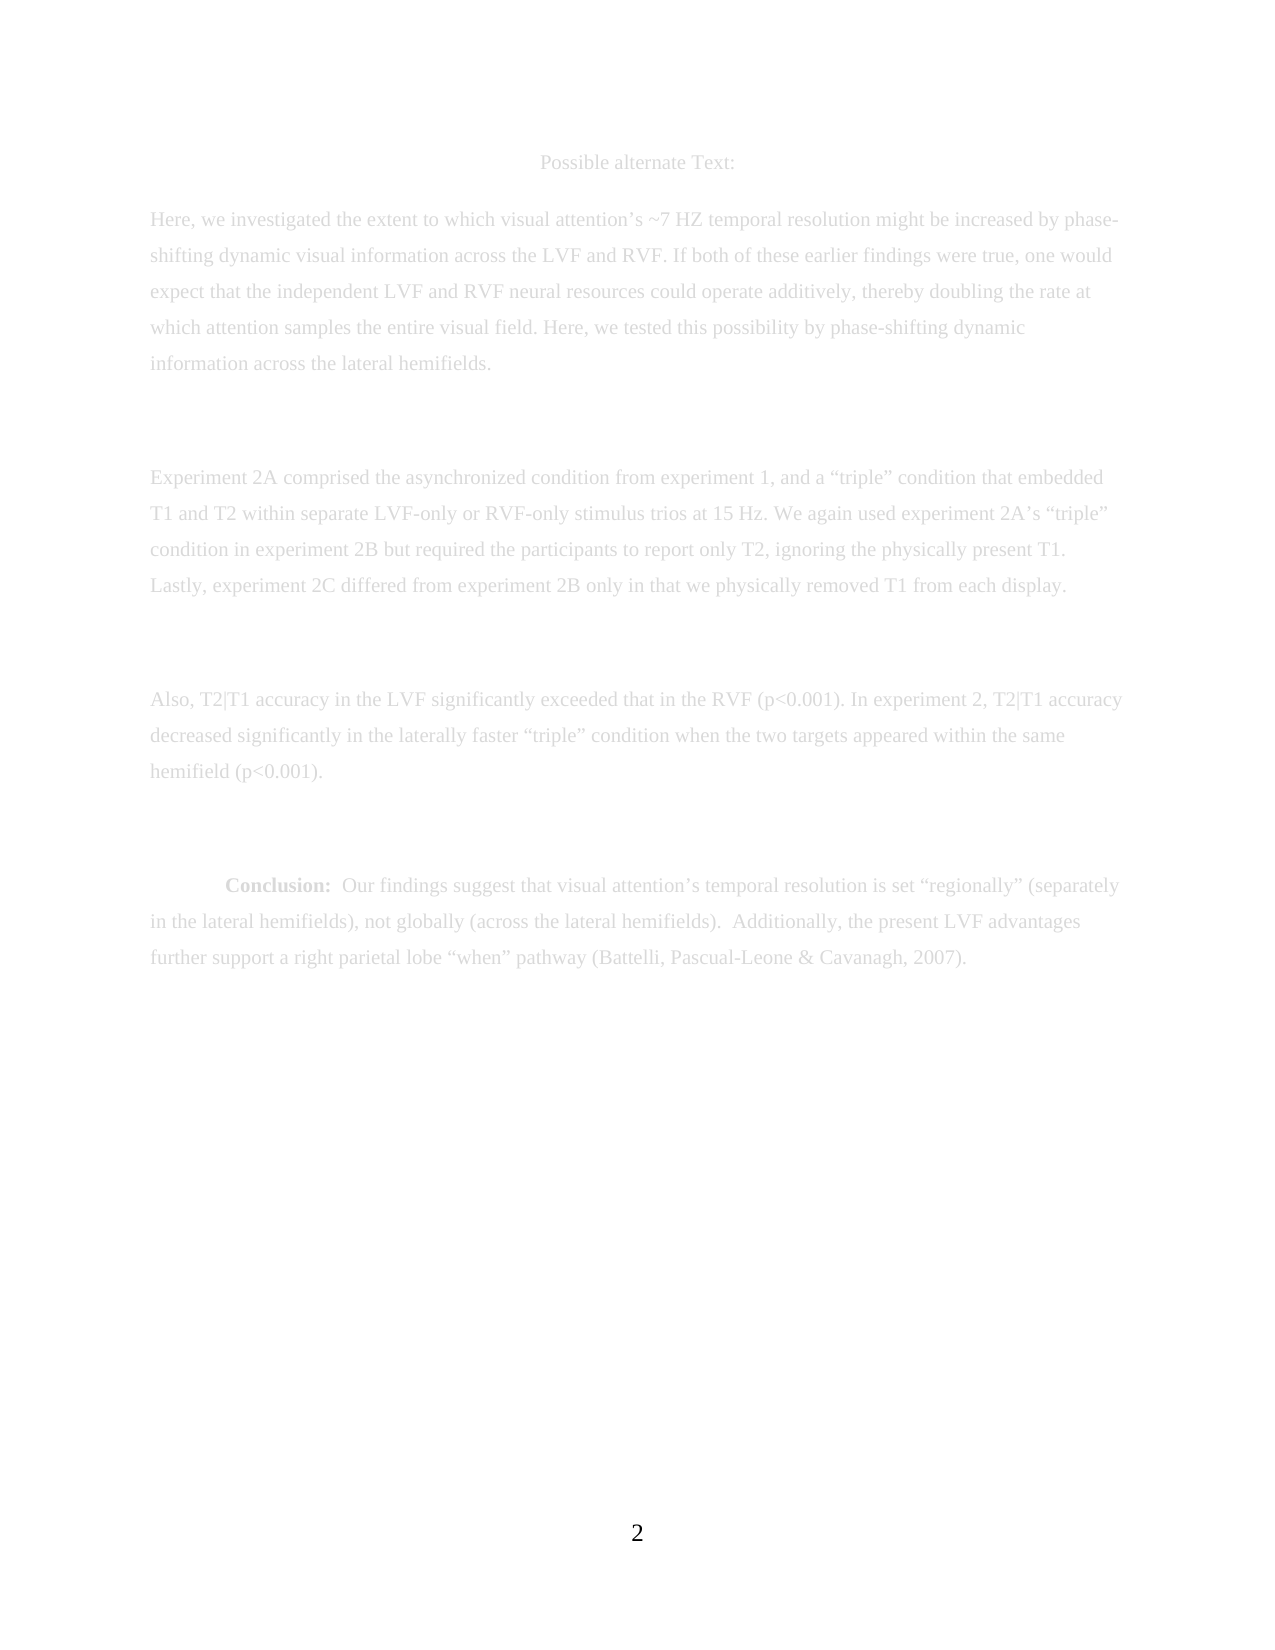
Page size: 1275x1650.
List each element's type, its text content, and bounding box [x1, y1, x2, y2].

text Experiment 2A comprised the asynchronized condition from experiment 1, and a “triple” condition that embedded T1 and T2 within separate LVF-only or RVF-only stimulus trios at 15 Hz. We again used experiment 2A’s “triple” condition in experiment 2B but required the participants to report only T2, ignoring the physically present T1. Lastly, experiment 2C differed from experiment 2B only in that we physically removed T1 from each display. [150, 465, 1125, 597]
text Conclusion: Our findings suggest that visual attention’s temporal resolution is set “regionally” (separately in the lateral hemifields), not globally (across the lateral hemifields). Additionally, the present LVF advantages further support a right parietal lobe “when” pathway (Battelli, Pascual-Leone & Cavanagh, 2007). [150, 872, 1125, 969]
text Also, T2|T1 accuracy in the LVF significantly exceeded that in the RVF (p<0.001). In experiment 2, T2|T1 accuracy decreased significantly in the laterally faster “triple” condition when the two targets appeared within the same hemifield (p<0.001). [150, 687, 1125, 783]
text Possible alternate Text: [150, 150, 1125, 174]
text Here, we investigated the extent to which visual attention’s ~7 HZ temporal resolution might be increased by phase-shifting dynamic visual information across the LVF and RVF. If both of these earlier findings were true, one would expect that the independent LVF and RVF neural resources could operate additively, thereby doubling the rate at which attention samples the entire visual field. Here, we tested this possibility by phase-shifting dynamic information across the lateral hemifields. [150, 207, 1125, 375]
